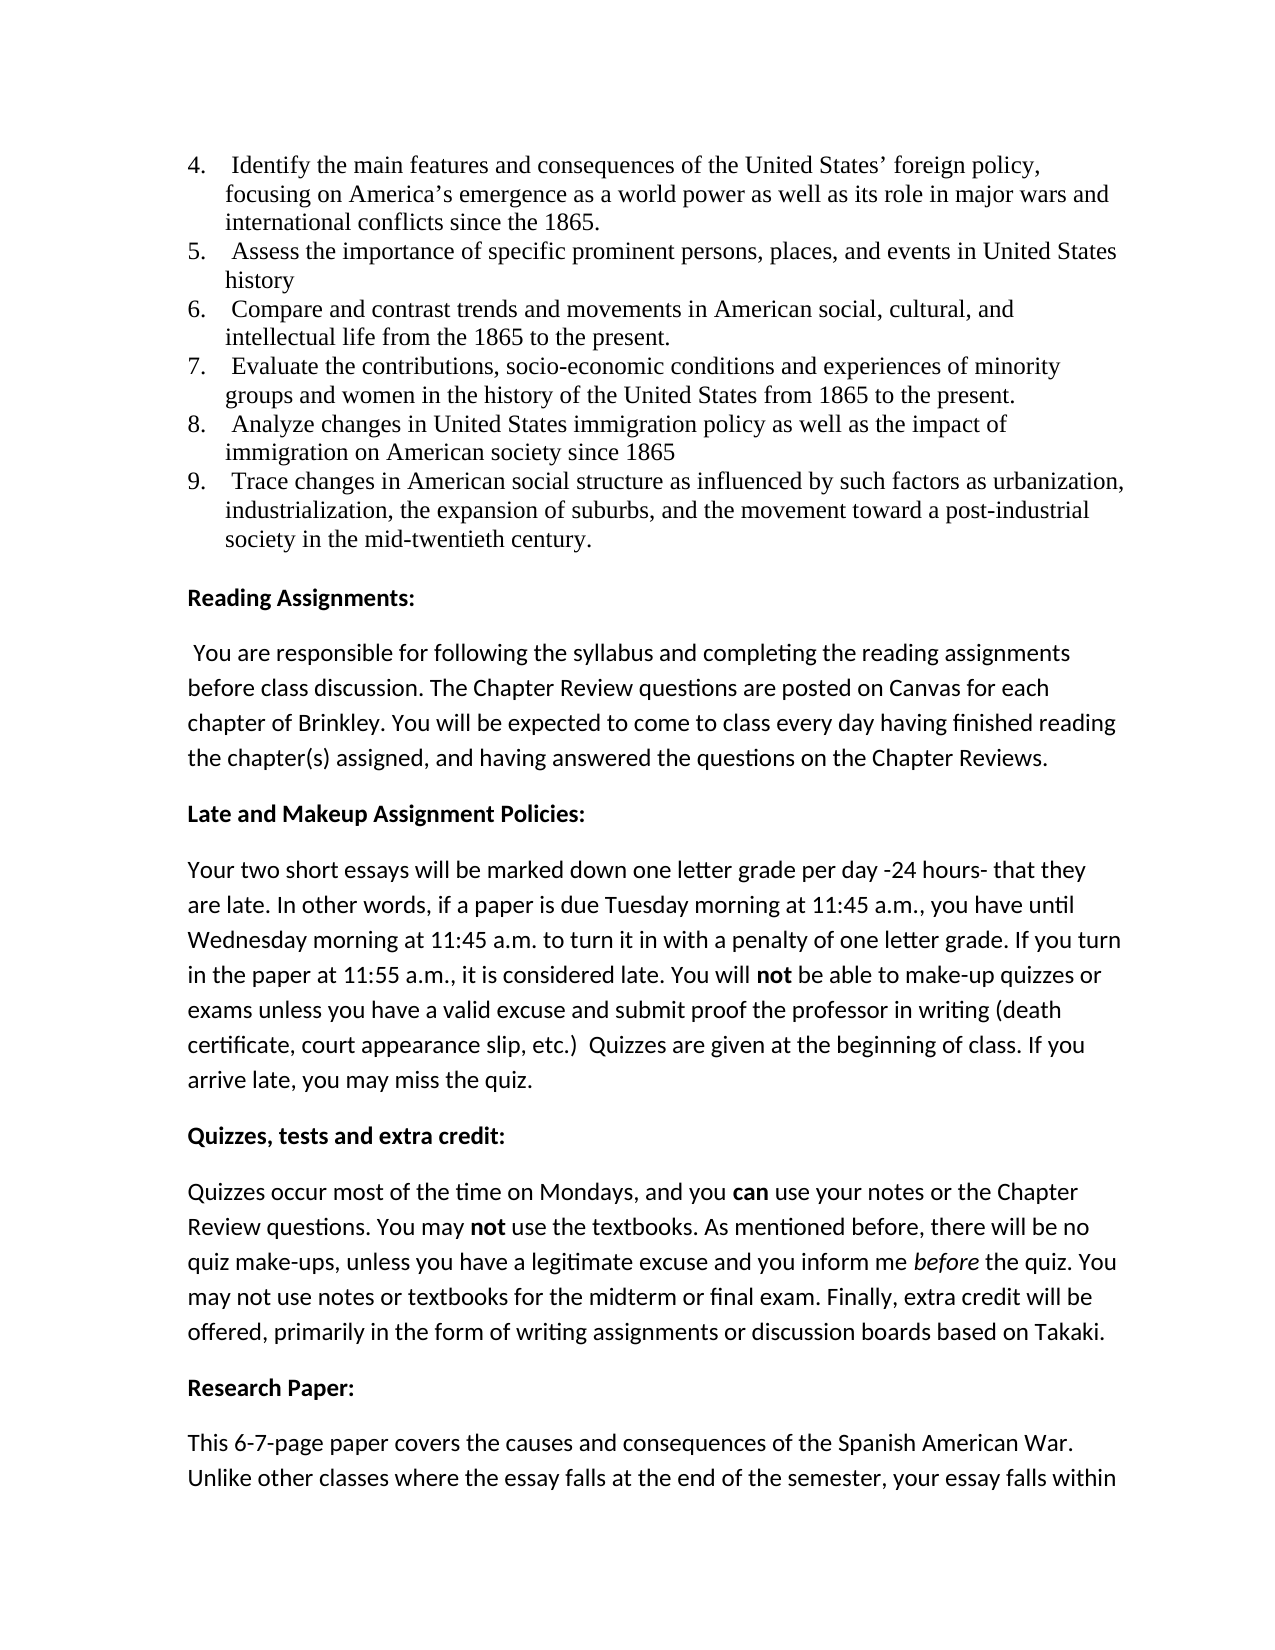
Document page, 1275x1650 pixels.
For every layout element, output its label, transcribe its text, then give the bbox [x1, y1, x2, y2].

list Trace changes in American social structure as influenced by such factors as urbanization, industrialization, the expansion of suburbs, and the movement toward a post-industrial society in the mid-twentieth century. [187, 466, 1125, 552]
list Compare and contrast trends and movements in American social, cultural, and intellectual life from the 1865 to the present. [187, 294, 1125, 351]
text You are responsible for following the syllabus and completing the reading assignments before class discussion. The Chapter Review questions are posted on Canvas for each chapter of Brinkley. You will be expected to come to class every day having finished reading the chapter(s) assigned, and having answered the questions on the Chapter Reviews. [187, 637, 1125, 773]
text Research Paper: [187, 1372, 1125, 1402]
text Your two short essays will be marked down one letter grade per day -24 hours- that they are late. In other words, if a paper is due Tuesday morning at 11:45 a.m., you have until Wednesday morning at 11:45 a.m. to turn it in with a penalty of one letter grade. If you turn in the paper at 11:55 a.m., it is considered late. You will not be able to make-up quizzes or exams unless you have a valid excuse and submit proof the professor in writing (death certificate, court appearance slip, etc.) Quizzes are given at the beginning of class. If you arrive late, you may miss the quiz. [187, 854, 1125, 1095]
text Quizzes occur most of the time on Mondays, and you can use your notes or the Chapter Review questions. You may not use the textbooks. As mentioned before, there will be no quiz make-ups, unless you have a legitimate excuse and you inform me before the quiz. You may not use notes or textbooks for the midterm or final exam. Finally, extra credit will be offered, primarily in the form of writing assignments or discussion boards based on Takaki. [187, 1176, 1125, 1346]
text Late and Makeup Assignment Policies: [187, 798, 1125, 829]
list Evaluate the contributions, socio-economic conditions and experiences of minority groups and women in the history of the United States from 1865 to the present. [187, 351, 1125, 409]
text Reading Assignments: [187, 582, 1125, 612]
list Identify the main features and consequences of the United States’ foreign policy, focusing on America’s emergence as a world power as well as its role in major wars and international conflicts since the 1865. [187, 150, 1125, 236]
text Quizzes, tests and extra credit: [187, 1120, 1125, 1151]
list Assess the importance of specific prominent persons, places, and events in United States history [187, 236, 1125, 294]
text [187, 1427, 1125, 1493]
list Analyze changes in United States immigration policy as well as the impact of immigration on American society since 1865 [187, 409, 1125, 466]
